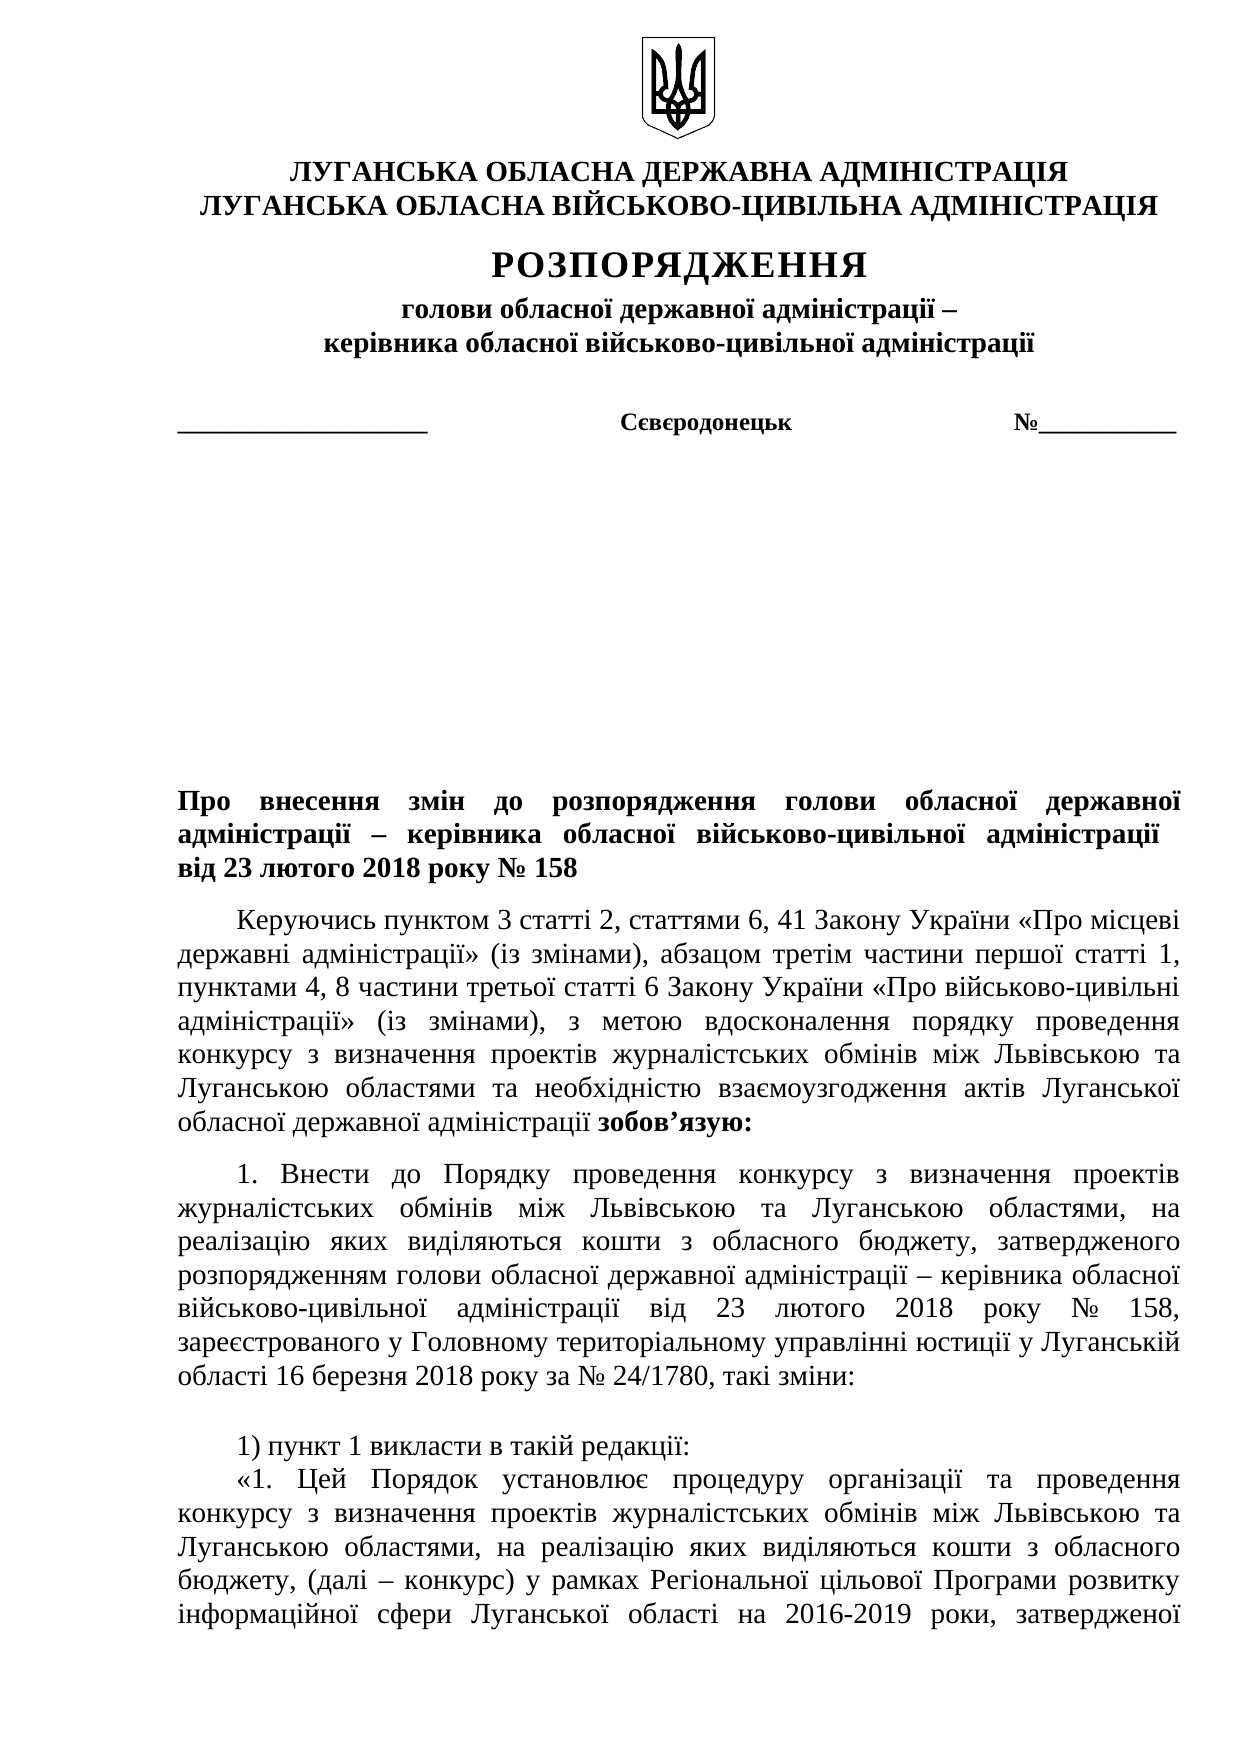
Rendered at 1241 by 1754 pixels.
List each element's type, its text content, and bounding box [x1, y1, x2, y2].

text Про внесення змін до розпорядження голови обласної державної адміністрації – керівника обласної військово-цивільної адміністрації від 23 лютого 2018 року № 158 [177, 783, 1181, 883]
text 1) пункт 1 викласти в такій редакції: [177, 1428, 1181, 1462]
text 1. Внести до Порядку проведення конкурсу з визначення проектів журналістських обмінів між Львівською та Луганською областями, на реалізацію яких виділяються кошти з обласного бюджету, затвердженого розпорядженням голови обласної державної адміністрації – керівника обласної військово-цивільної адміністрації від 23 лютого 2018 року № 158, зареєстрованого у Головному територіальному управлінні юстиції у Луганській області 16 березня 2018 року за № 24/1780, такі зміни: [177, 1156, 1181, 1391]
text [177, 1462, 1181, 1629]
text ЛУГАНСЬКА ОБЛАСНА ДЕРЖАВНА АДМІНІСТРАЦІЯ [177, 154, 1181, 188]
text голови обласної державної адміністрації – [177, 292, 1181, 325]
text ____________________ Сєвєродонецьк №___________ [177, 407, 1181, 435]
text ЛУГАНСЬКА ОБЛАСНА ВІЙСЬКОВО-ЦИВІЛЬНА АДМІНІСТРАЦІЯ [177, 188, 1181, 222]
text керівника обласної військово-цивільної адміністрації [177, 325, 1181, 359]
subtitle РОЗПОРЯДЖЕННЯ [177, 247, 1181, 285]
text Керуючись пунктом 3 статті 2, статтями 6, 41 Закону України «Про місцеві державні адміністрації» (із змінами), абзацом третім частини першої статті 1, пунктами 4, 8 частини третьої статті 6 Закону України «Про військово-цивільні адміністрації» (із змінами), з метою вдосконалення порядку проведення конкурсу з визначення проектів журналістських обмінів між Львівською та Луганською областями та необхідністю взаємоузгодження актів Луганської обласної державної адміністрації зобов’язую: [177, 902, 1181, 1137]
